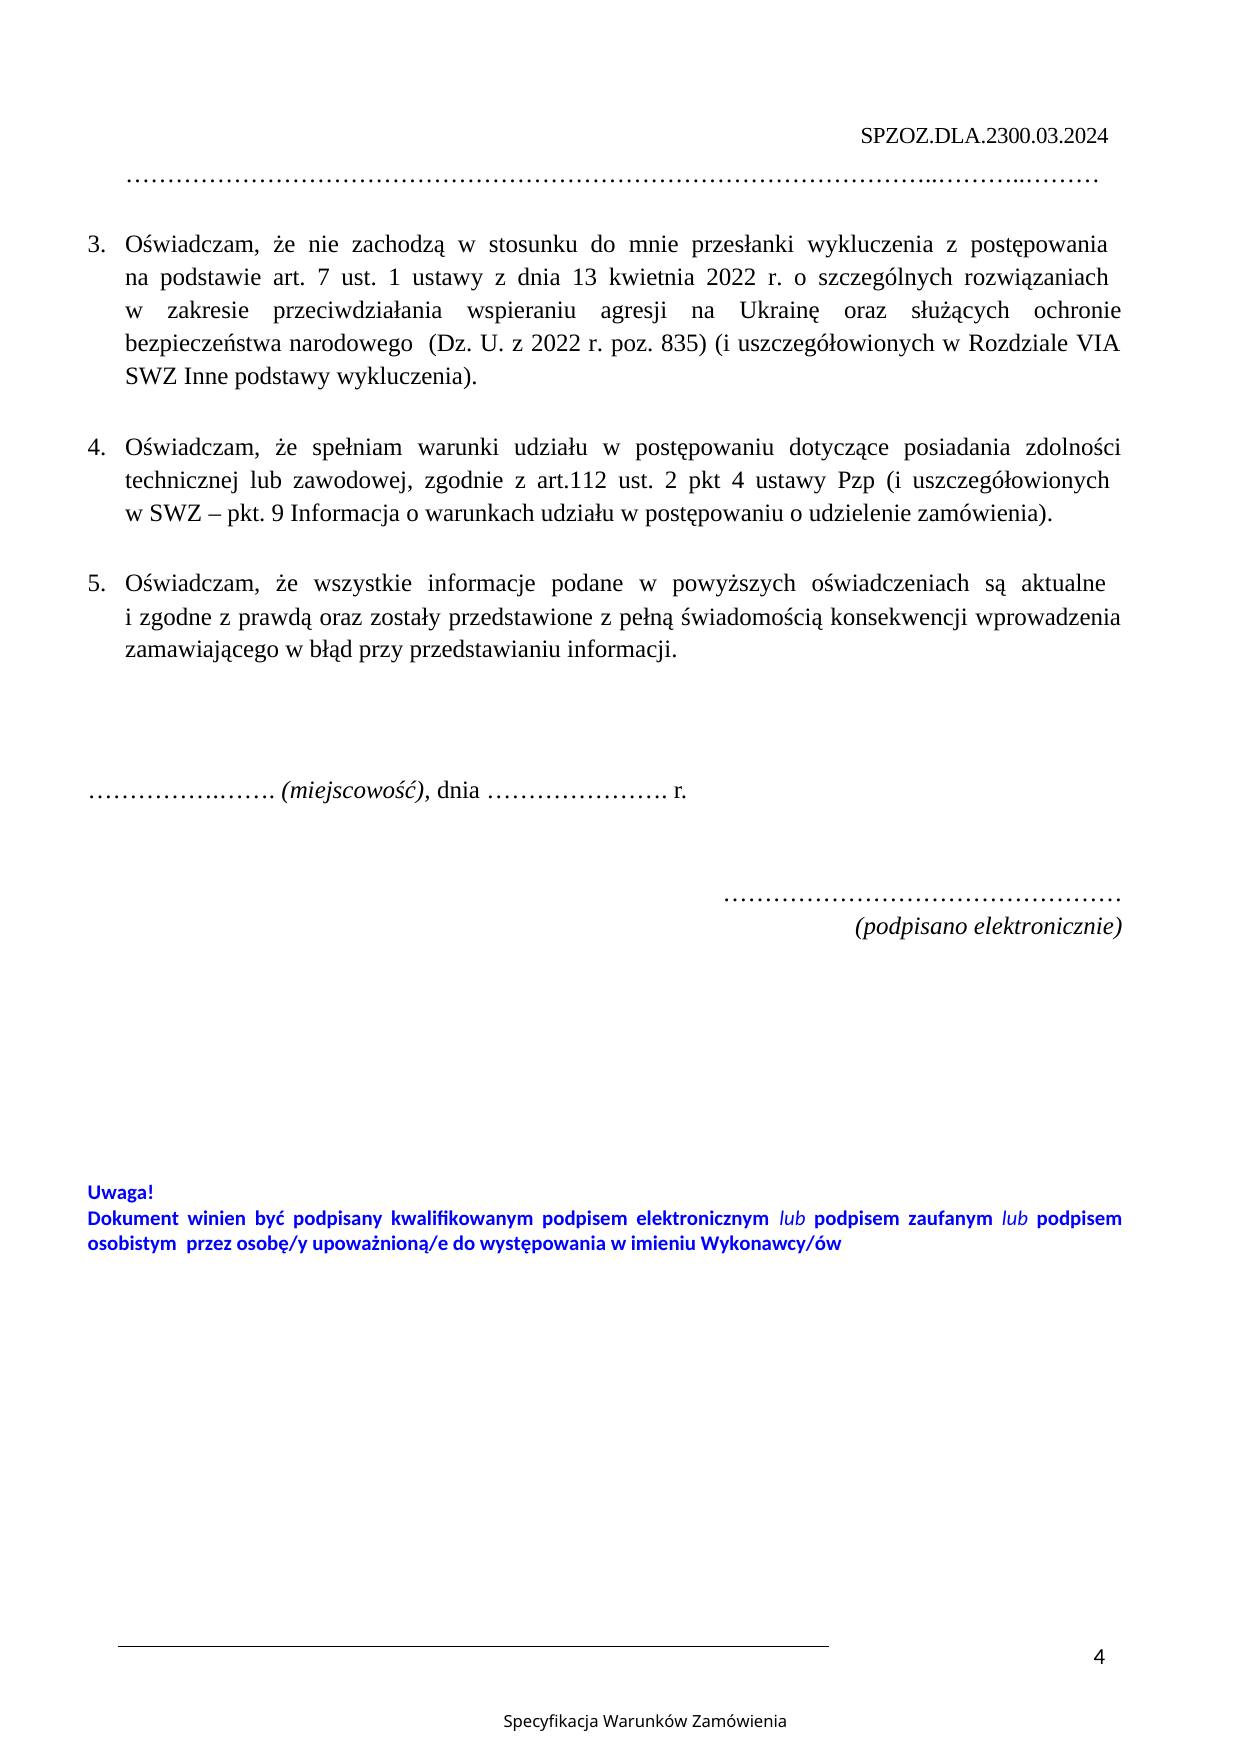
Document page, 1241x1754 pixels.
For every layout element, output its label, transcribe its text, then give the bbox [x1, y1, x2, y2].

list Oświadczam, że spełniam warunki udziału w postępowaniu dotyczące posiadania zdolności technicznej lub zawodowej, zgodnie z art.112 ust. 2 pkt 4 ustawy Pzp (i uszczegółowionych w SWZ – pkt. 9 Informacja o warunkach udziału w postępowaniu o udzielenie zamówienia). [87, 432, 1122, 527]
text Dokument winien być podpisany kwalifikowanym podpisem elektronicznym lub podpisem zaufanym lub podpisem osobistym przez osobę/y upoważnioną/e do występowania w imieniu Wykonawcy/ów [87, 1205, 1122, 1256]
list Oświadczam, że wszystkie informacje podane w powyższych oświadczeniach są aktualne i zgodne z prawdą oraz zostały przedstawione z pełną świadomością konsekwencji wprowadzenia zamawiającego w błąd przy przedstawianiu informacji. [87, 568, 1122, 663]
text Uwaga! [87, 1179, 1122, 1205]
text …………….……. (miejscowość), dnia …………………. r. [87, 776, 1122, 804]
text ……………………………………………………………………………………..………..……… [125, 159, 1122, 188]
list Oświadczam, że nie zachodzą w stosunku do mnie przesłanki wykluczenia z postępowania na podstawie art. 7 ust. 1 ustawy z dnia 13 kwietnia 2022 r. o szczególnych rozwiązaniach w zakresie przeciwdziałania wspieraniu agresji na Ukrainę oraz służących ochronie bezpieczeństwa narodowego (Dz. U. z 2022 r. poz. 835) (i uszczegółowionych w Rozdziale VIA SWZ Inne podstawy wykluczenia). [87, 229, 1122, 390]
text ………………………………………… (podpisano elektronicznie) [87, 846, 1122, 940]
